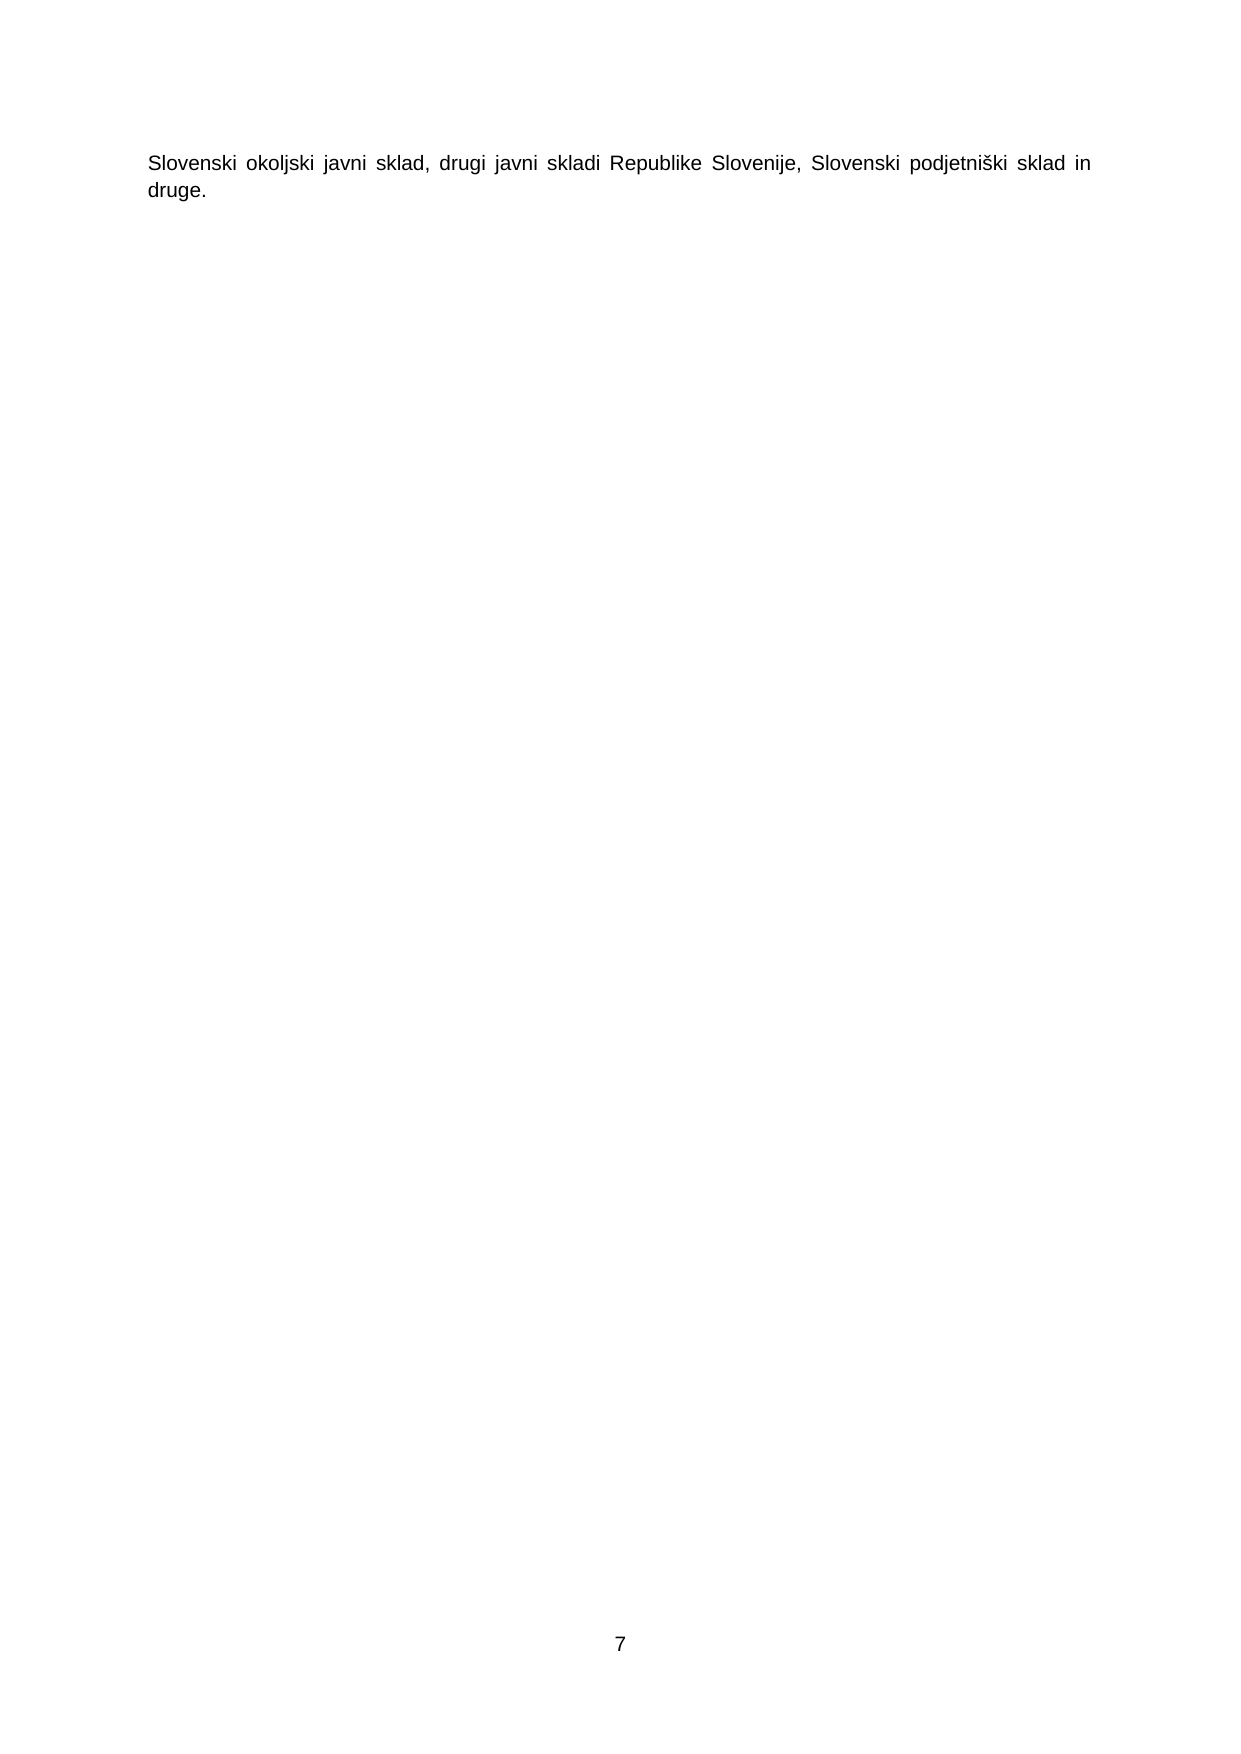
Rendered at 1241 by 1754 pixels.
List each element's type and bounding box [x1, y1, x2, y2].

text [148, 148, 1093, 202]
